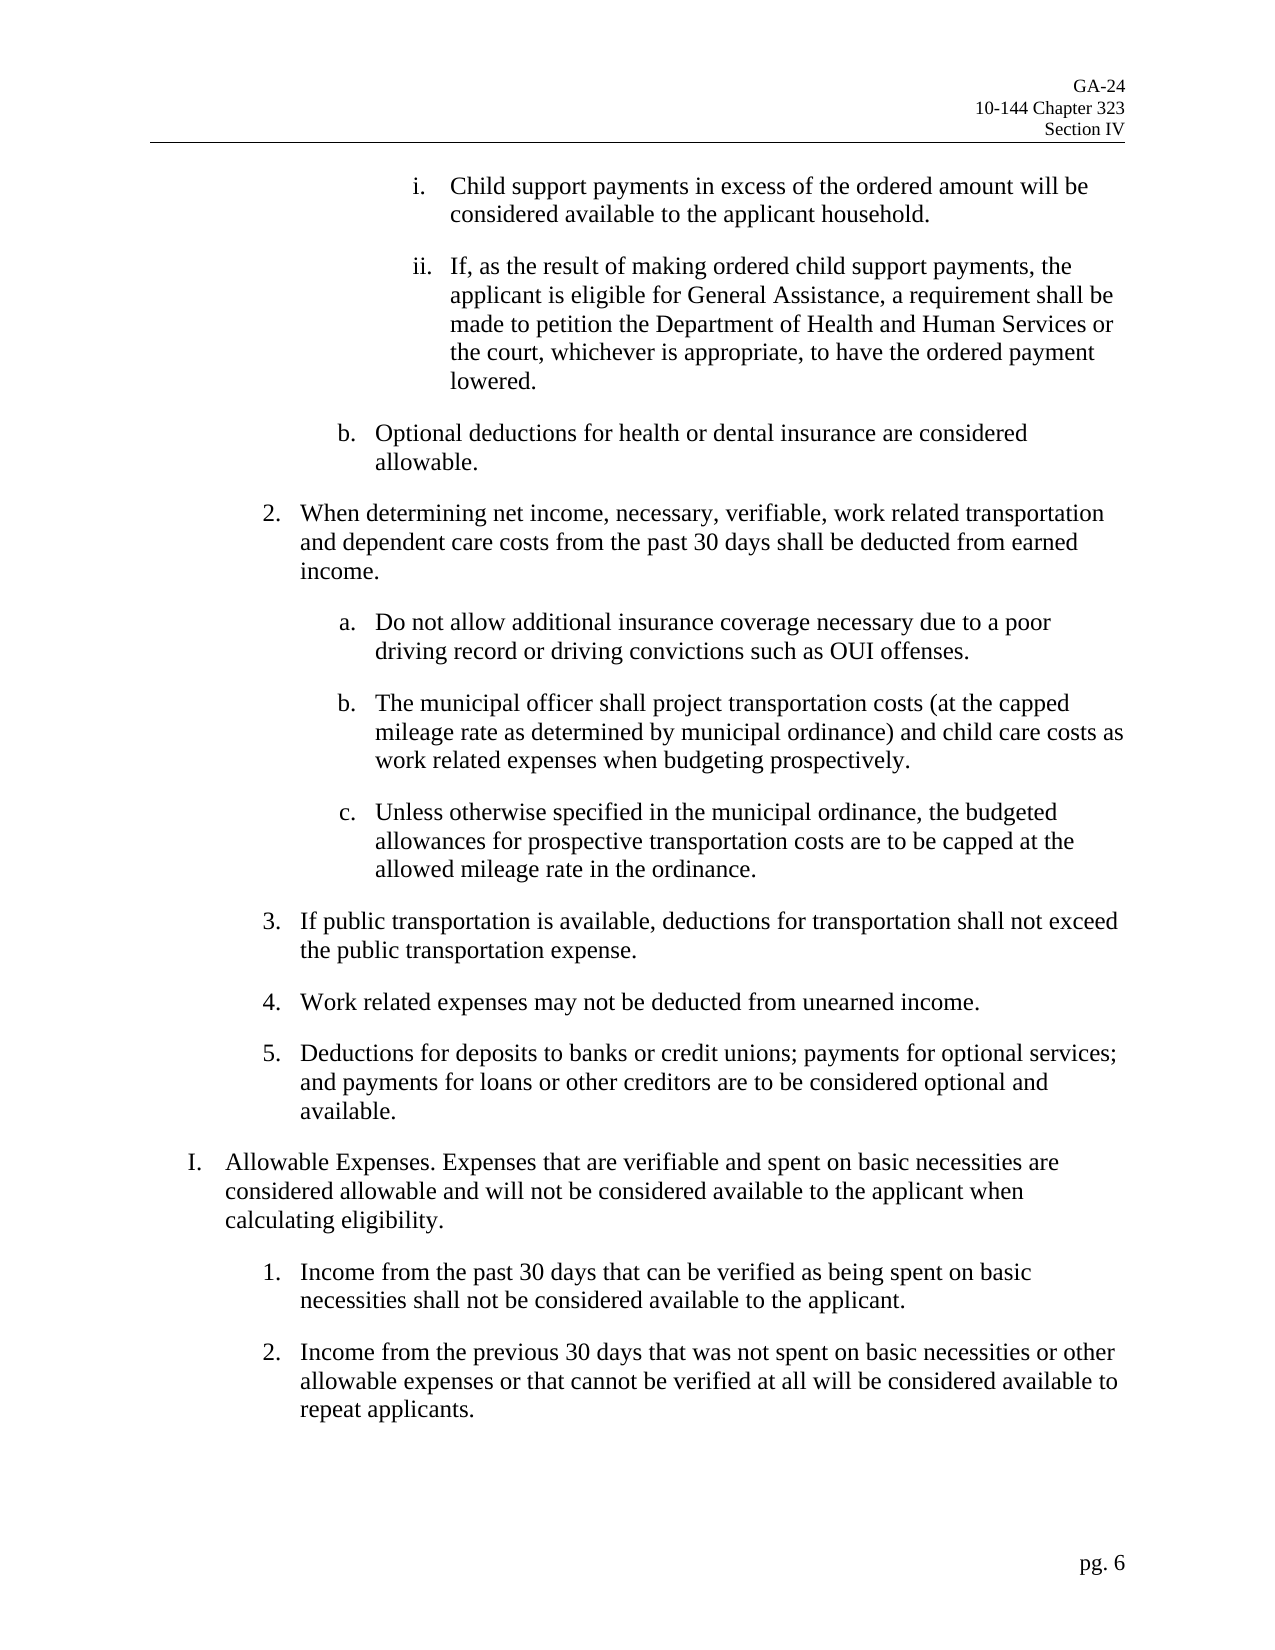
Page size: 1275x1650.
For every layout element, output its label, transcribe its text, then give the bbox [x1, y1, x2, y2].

list If, as the result of making ordered child support payments, the applicant is eligible for General Assistance, a requirement shall be made to petition the Department of Health and Human Services or the court, whichever is appropriate, to have the ordered payment lowered. [412, 251, 1125, 395]
list Income from the past 30 days that can be verified as being spent on basic necessities shall not be considered available to the applicant. [262, 1257, 1125, 1314]
list Income from the previous 30 days that was not spent on basic necessities or other allowable expenses or that cannot be verified at all will be considered available to repeat applicants. [262, 1337, 1125, 1423]
list Work related expenses may not be deducted from unearned income. [262, 987, 1125, 1015]
list Allowable Expenses. Expenses that are verifiable and spent on basic necessities are considered allowable and will not be considered available to the applicant when calculating eligibility. [187, 1147, 1125, 1234]
list The municipal officer shall project transportation costs (at the capped mileage rate as determined by municipal ordinance) and child care costs as work related expenses when budgeting prospectively. [356, 688, 1125, 774]
list If public transportation is available, deductions for transportation shall not exceed the public transportation expense. [262, 906, 1125, 964]
list Deductions for deposits to banks or credit unions; payments for optional services; and payments for loans or other creditors are to be considered optional and available. [262, 1038, 1125, 1124]
list Child support payments in excess of the ordered amount will be considered available to the applicant household. [412, 171, 1125, 228]
list Unless otherwise specified in the municipal ordinance, the budgeted allowances for prospective transportation costs are to be capped at the allowed mileage rate in the ordinance. [356, 797, 1125, 883]
list Optional deductions for health or dental insurance are considered allowable. [356, 418, 1125, 475]
list When determining net income, necessary, verifiable, work related transportation and dependent care costs from the past 30 days shall be deducted from earned income. [262, 498, 1125, 584]
list Do not allow additional insurance coverage necessary due to a poor driving record or driving convictions such as OUI offenses. [356, 607, 1125, 665]
